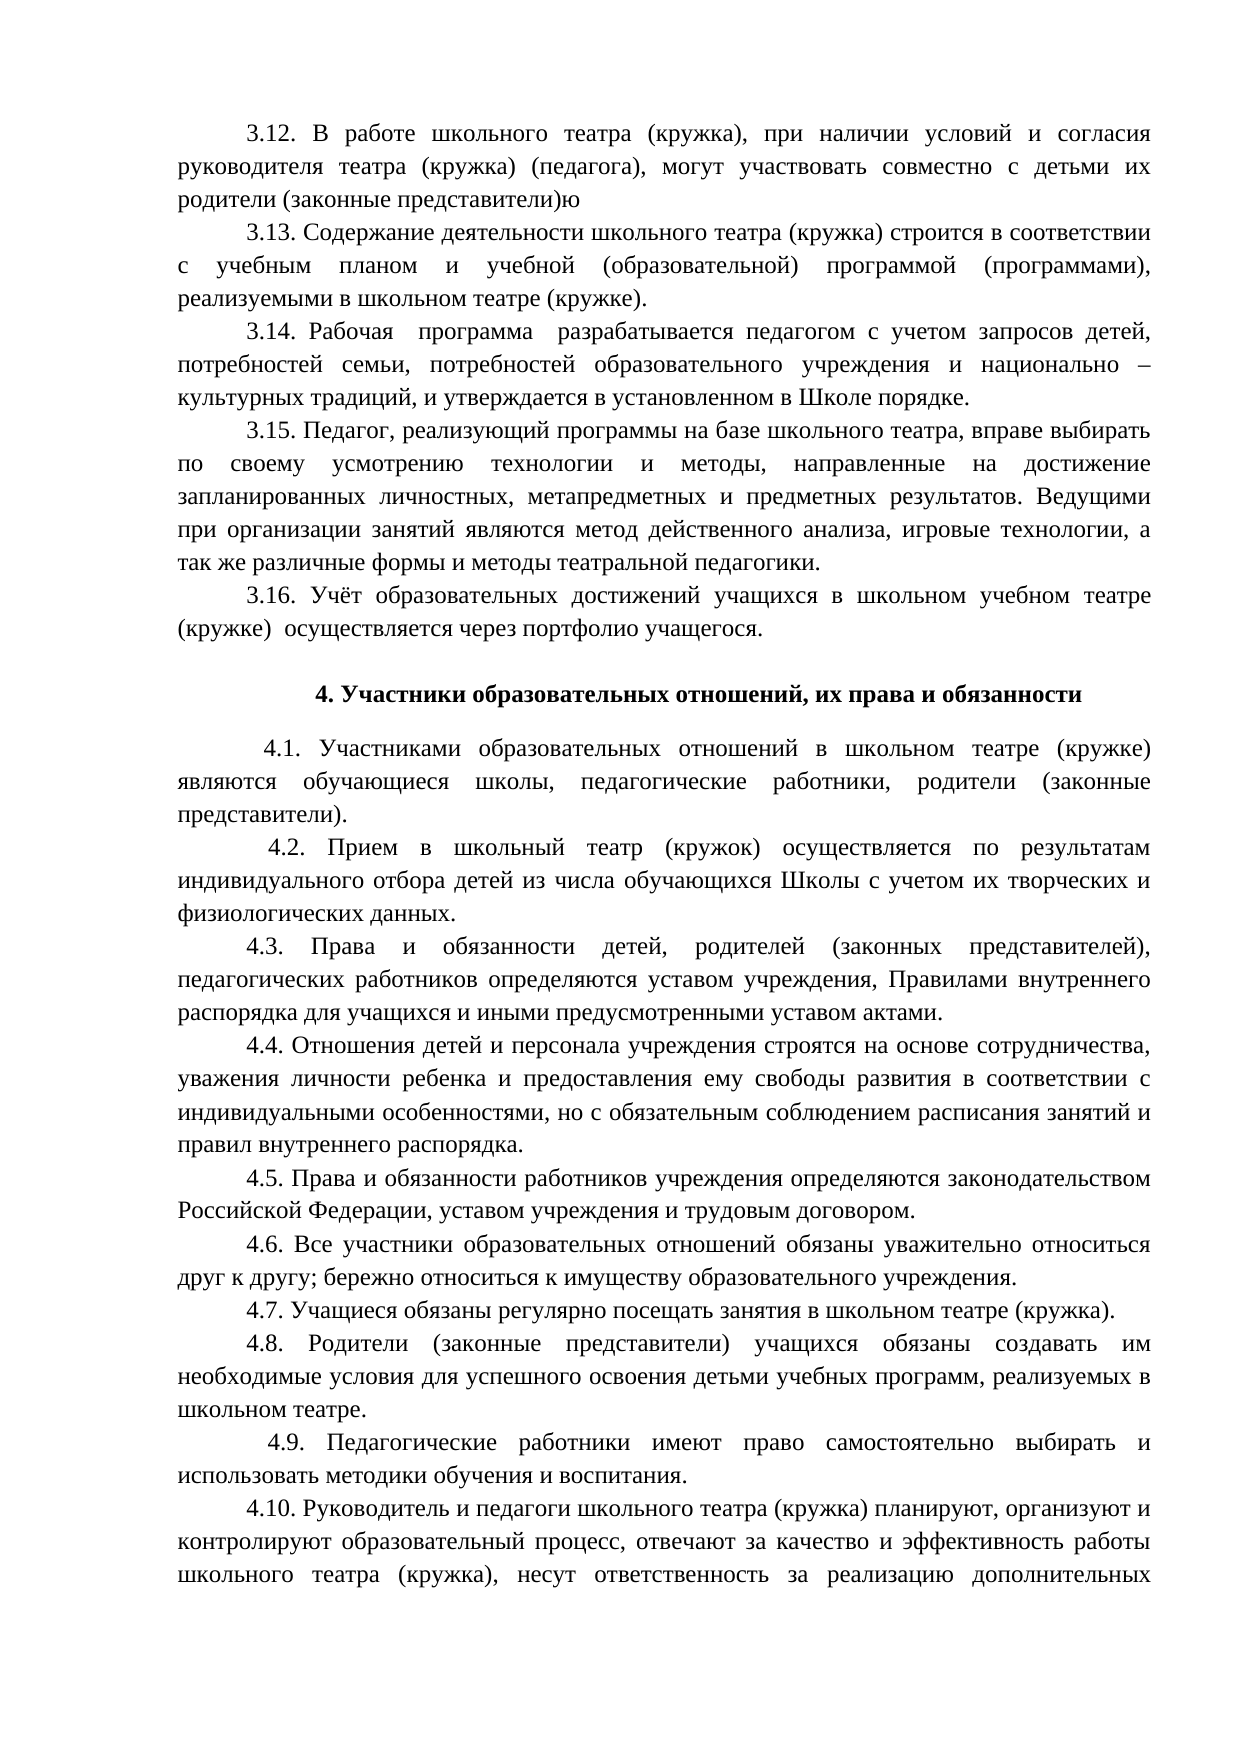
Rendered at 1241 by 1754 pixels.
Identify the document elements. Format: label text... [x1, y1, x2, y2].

text 4.6. Все участники образовательных отношений обязаны уважительно относиться друг к другу; бережно относиться к имуществу образовательного учреждения. [177, 1229, 1152, 1290]
text 3.13. Содержание деятельности школьного театра (кружка) строится в соответствии с учебным планом и учебной (образовательной) программой (программами), реализуемыми в школьном театре (кружке). [177, 217, 1152, 312]
text 4.4. Отношения детей и персонала учреждения строятся на основе сотрудничества, уважения личности ребенка и предоставления ему свободы развития в соответствии с индивидуальными особенностями, но с обязательным соблюдением расписания занятий и правил внутреннего распорядка. [177, 1031, 1152, 1158]
text 4.1. Участниками образовательных отношений в школьном театре (кружке) являются обучающиеся школы, педагогические работники, родители (законные представители). [177, 733, 1152, 828]
text 4.8. Родители (законные представители) учащихся обязаны создавать им необходимые условия для успешного освоения детьми учебных программ, реализуемых в школьном театре. [177, 1328, 1152, 1422]
text 3.16. Учёт образовательных достижений учащихся в школьном учебном театре (кружке) осуществляется через портфолио учащегося. [177, 580, 1152, 642]
text 3.12. В работе школьного театра (кружка), при наличии условий и согласия руководителя театра (кружка) (педагога), могут участвовать совместно с детьми их родители (законные представители)ю [177, 118, 1152, 213]
text 4. Участники образовательных отношений, их права и обязанности [177, 679, 1152, 708]
text 4.3. Права и обязанности детей, родителей (законных представителей), педагогических работников определяются уставом учреждения, Правилами внутреннего распорядка для учащихся и иными предусмотренными уставом актами. [177, 931, 1152, 1026]
text 3.14. Рабочая программа разрабатывается педагогом с учетом запросов детей, потребностей семьи, потребностей образовательного учреждения и национально – культурных традиций, и утверждается в установленном в Школе порядке. [177, 316, 1152, 411]
text 4.2. Прием в школьный театр (кружок) осуществляется по результатам индивидуального отбора детей из числа обучающихся Школы с учетом их творческих и физиологических данных. [177, 832, 1152, 927]
text 4.9. Педагогические работники имеют право самостоятельно выбирать и использовать методики обучения и воспитания. [177, 1427, 1152, 1488]
text 3.15. Педагог, реализующий программы на базе школьного театра, вправе выбирать по своему усмотрению технологии и методы, направленные на достижение запланированных личностных, метапредметных и предметных результатов. Ведущими при организации занятий являются метод действенного анализа, игровые технологии, а так же различные формы и методы театральной педагогики. [177, 415, 1152, 576]
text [177, 1493, 1152, 1588]
text 4.5. Права и обязанности работников учреждения определяются законодательством Российской Федерации, уставом учреждения и трудовым договором. [177, 1163, 1152, 1224]
text 4.7. Учащиеся обязаны регулярно посещать занятия в школьном театре (кружка). [177, 1295, 1152, 1323]
